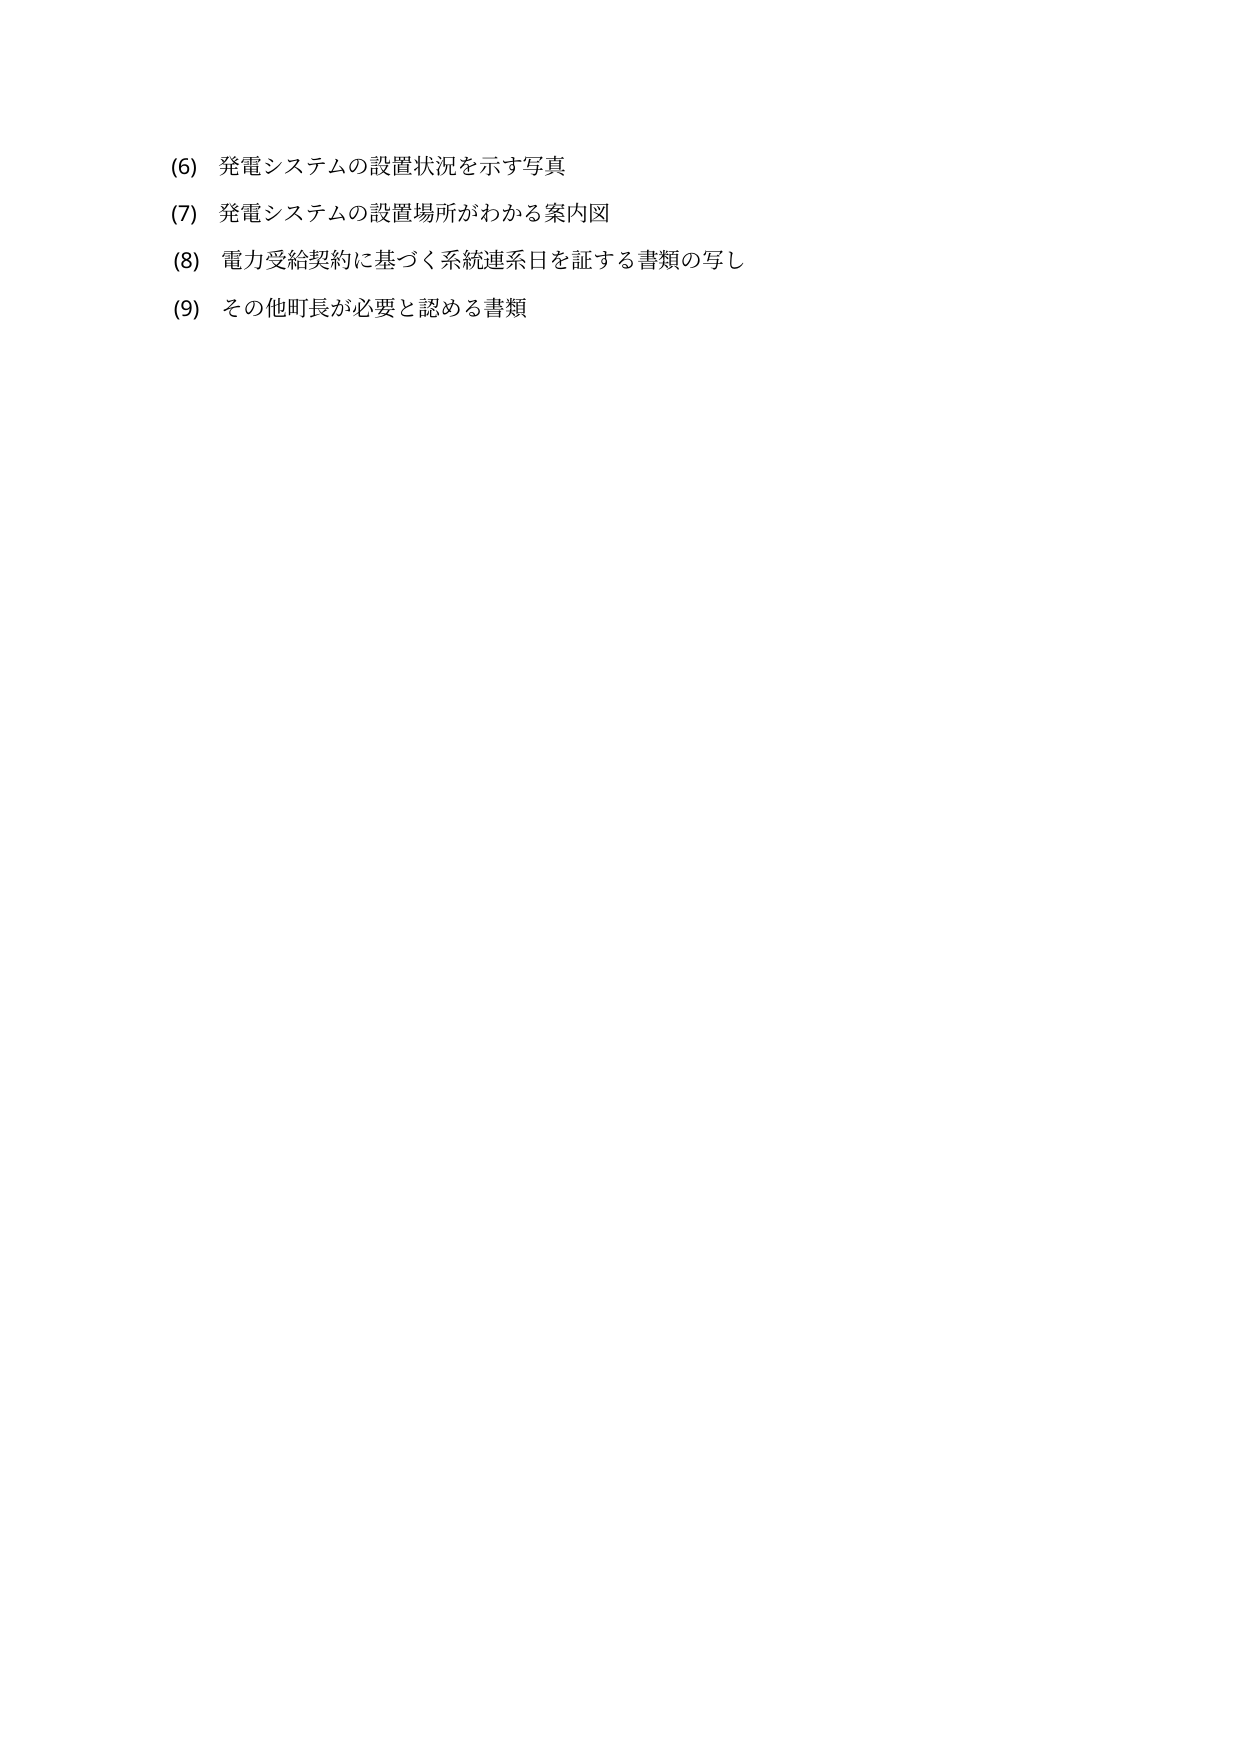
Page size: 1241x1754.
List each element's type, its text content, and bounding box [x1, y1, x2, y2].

text (9) その他町長が必要と認める書類 [174, 291, 1091, 322]
text (7) 発電システムの設置場所がわかる案内図 [149, 196, 1091, 228]
text (6) 発電システムの設置状況を示す写真 [149, 149, 1091, 180]
text (8) 電力受給契約に基づく系統連系日を証する書類の写し [174, 243, 1091, 275]
